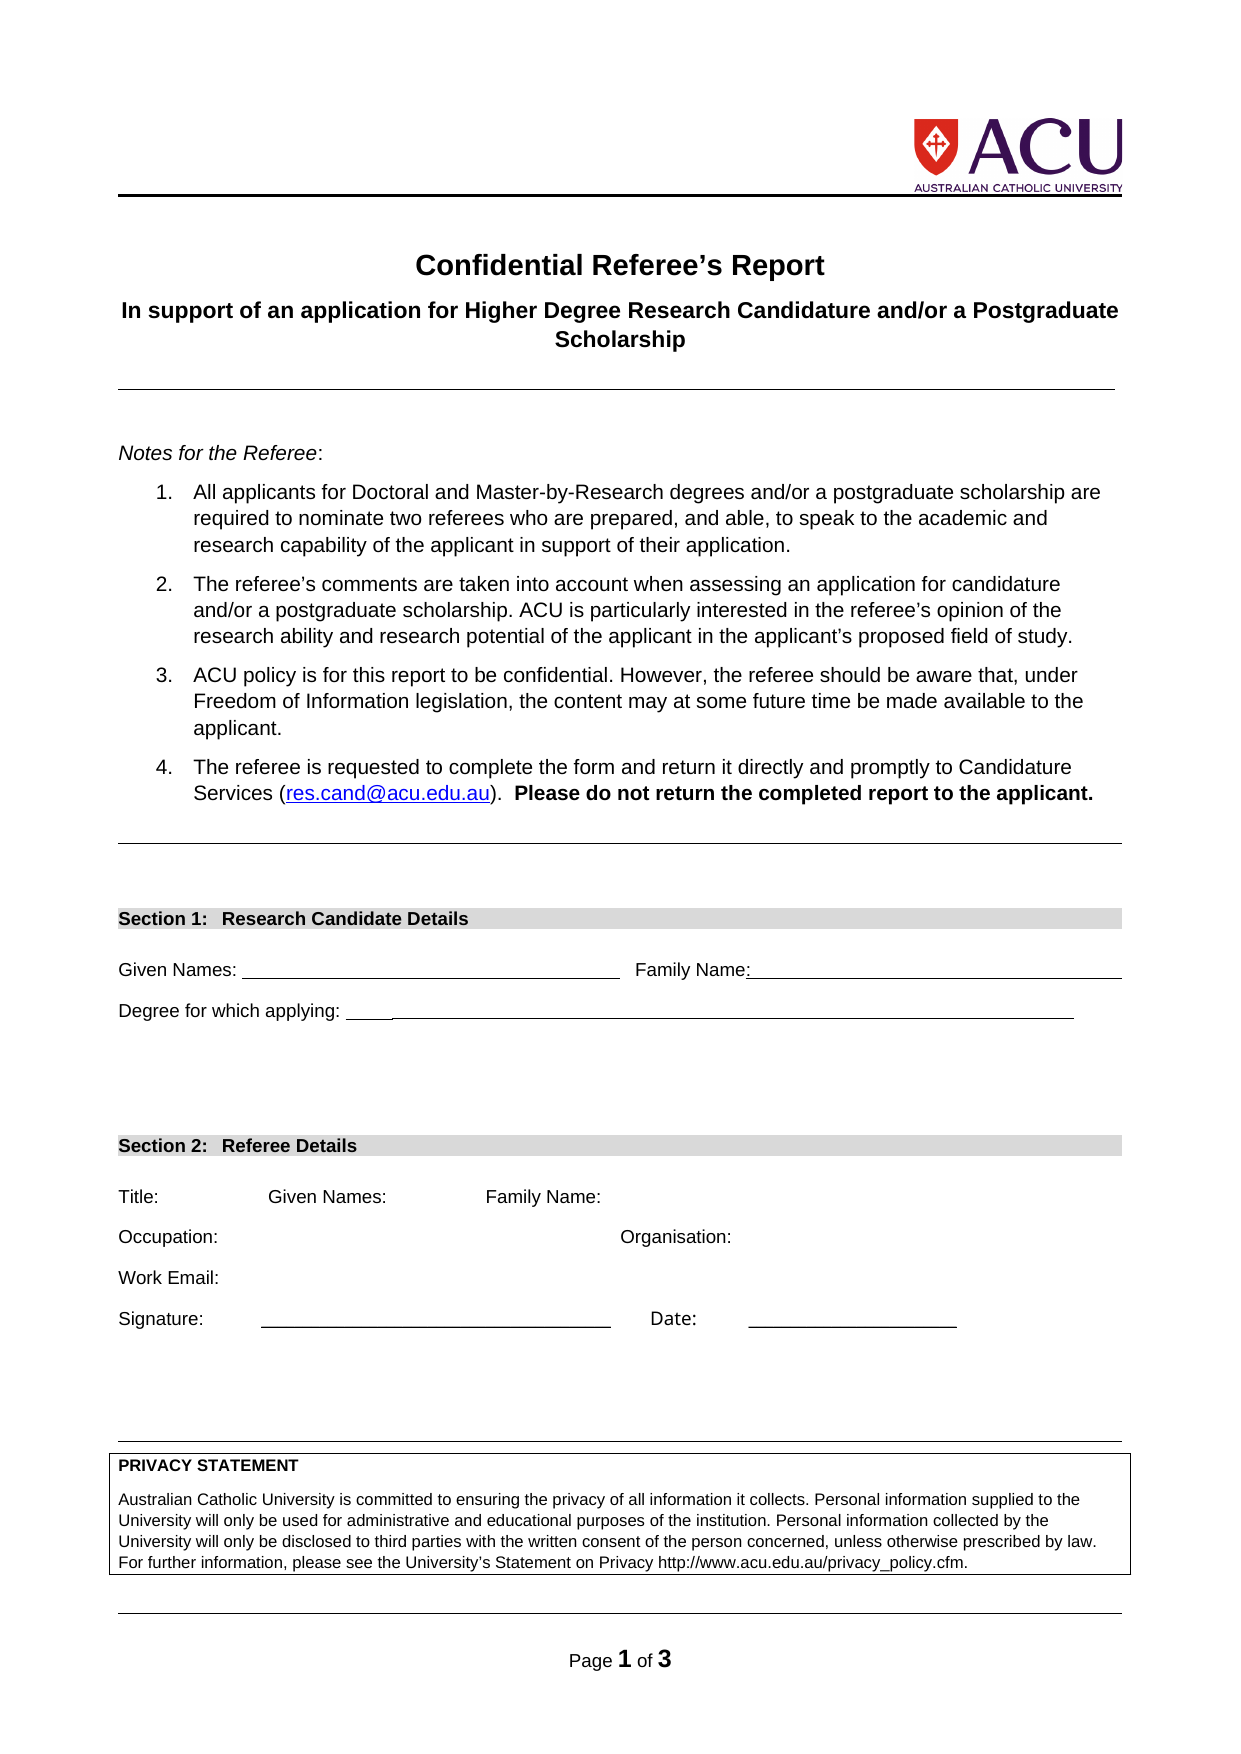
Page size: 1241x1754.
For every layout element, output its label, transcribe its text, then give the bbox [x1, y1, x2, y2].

text Confidential Referee’s Report [118, 248, 1122, 281]
list The referee’s comments are taken into account when assessing an application for candidature and/or a postgraduate scholarship. ACU is particularly interested in the referee’s opinion of the research ability and research potential of the applicant in the applicant’s proposed field of study. [156, 571, 1122, 648]
text Occupation: Organisation: [118, 1224, 1122, 1249]
text Work Email: [118, 1264, 1122, 1290]
text Section 2: Referee Details [118, 1135, 1122, 1156]
text In support of an application for Higher Degree Research Candidature and/or a Postgraduate Scholarship [118, 297, 1122, 353]
picture [914, 118, 1123, 192]
text Section 1: Research Candidate Details [118, 908, 1122, 929]
list ACU policy is for this report to be confidential. However, the referee should be aware that, under Freedom of Information legislation, the content may at some future time be made available to the applicant. [156, 663, 1122, 740]
text Given Names: Family Name: [118, 956, 1122, 982]
text Notes for the Referee: [118, 441, 1115, 465]
text Australian Catholic University is committed to ensuring the privacy of all information it collects. Personal information supplied to the University will only be used for administrative and educational purposes of the institution. Personal information collected by the University will only be disclosed to third parties with the written consent of the person concerned, unless otherwise prescribed by law. For further information, please see the University’s Statement on Privacy http://www.acu.edu.au/privacy_policy.cfm. [110, 1487, 1130, 1574]
text Degree for which applying: [118, 997, 1122, 1022]
list The referee is requested to complete the form and return it directly and promptly to Candidature Services (res.cand@acu.edu.au). Please do not return the completed report to the applicant. [156, 754, 1122, 805]
text Title: Given Names: Family Name: [118, 1183, 1122, 1209]
text Signature: __________________________________________ Date: _________________________ [118, 1305, 1122, 1330]
text PRIVACY STATEMENT [110, 1454, 1130, 1475]
list All applicants for Doctoral and Master-by-Research degrees and/or a postgraduate scholarship are required to nominate two referees who are prepared, and able, to speak to the academic and research capability of the applicant in support of their application. [156, 480, 1122, 557]
